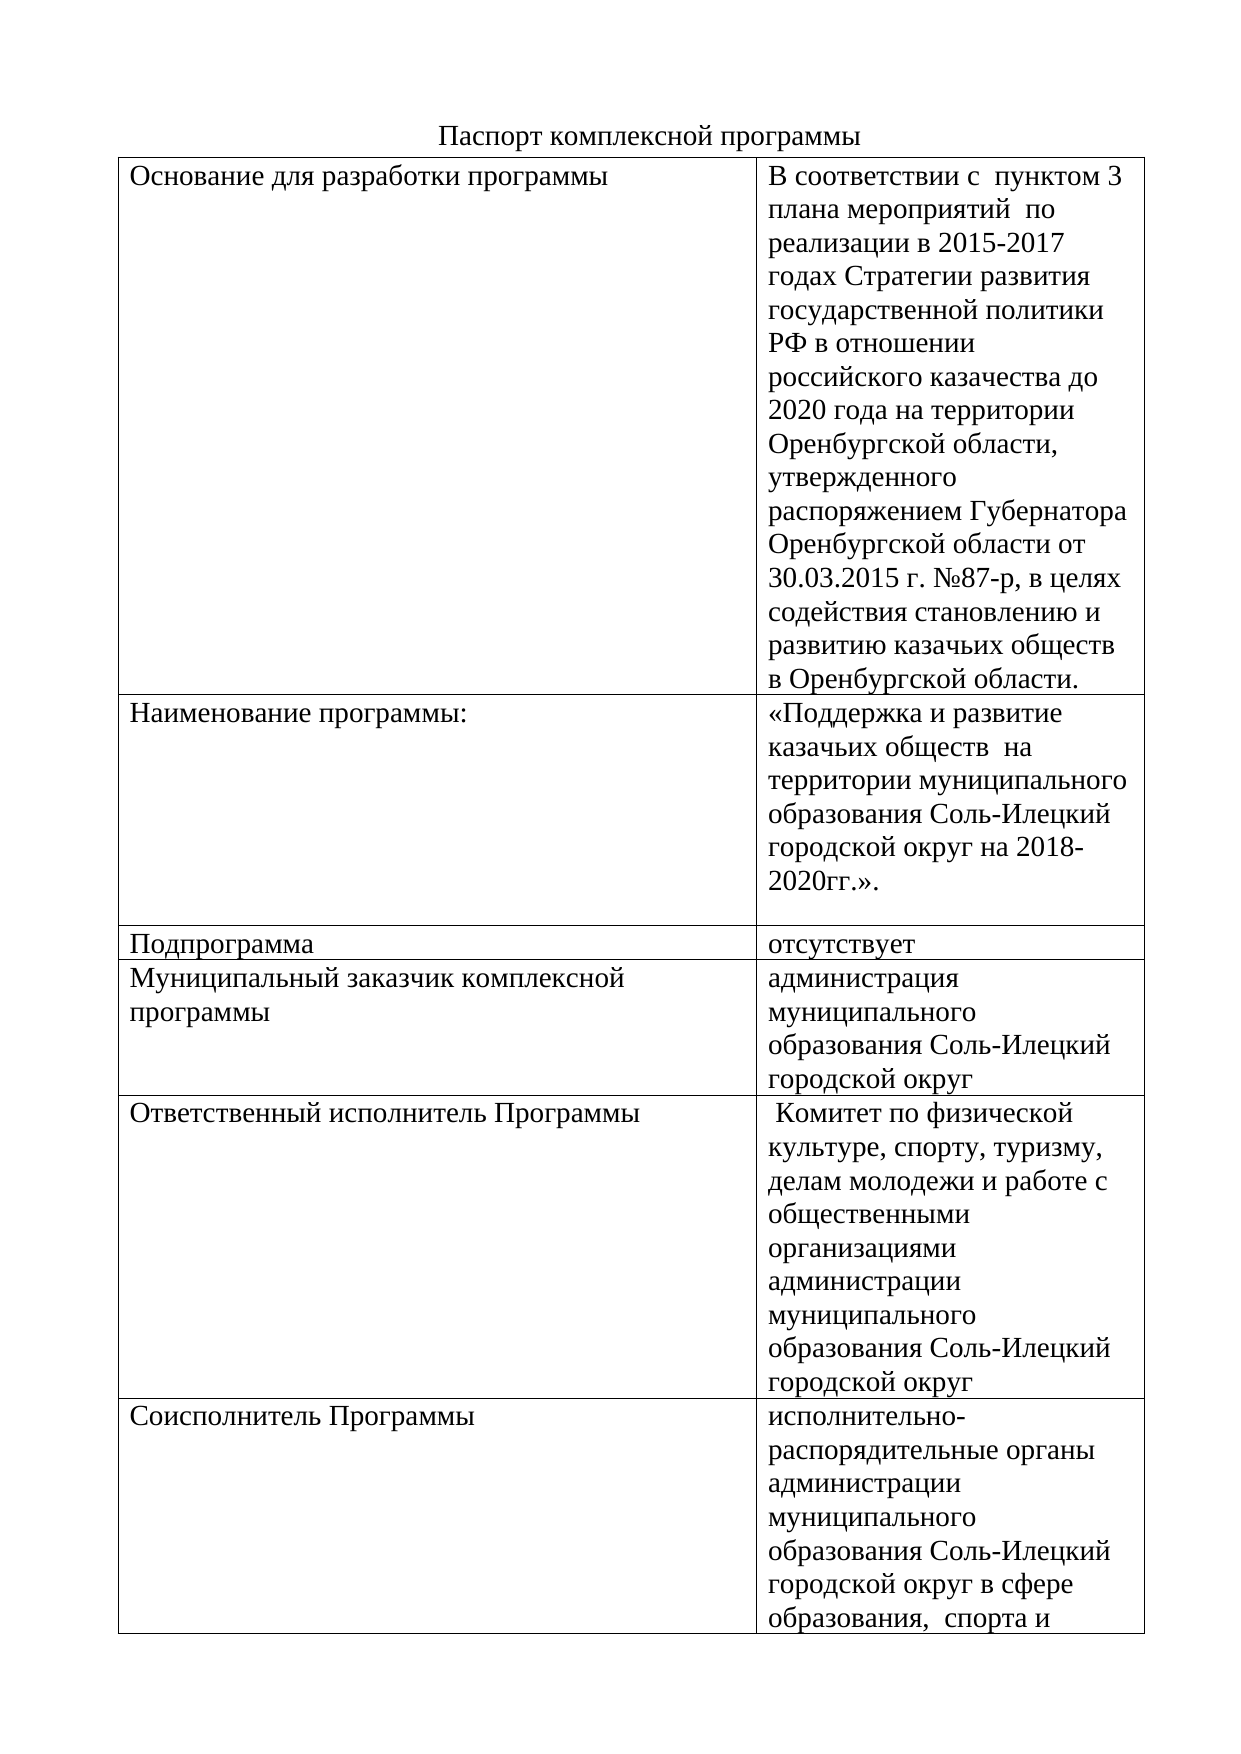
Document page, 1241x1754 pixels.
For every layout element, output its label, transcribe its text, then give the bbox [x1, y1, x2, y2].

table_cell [757, 1399, 1144, 1633]
table_cell Ответственный исполнитель Программы [119, 1096, 756, 1397]
table_cell Наименование программы: [119, 695, 756, 925]
table_header В соответствии с пунктом 3 плана мероприятий по реализации в 2015-2017 годах Стратегии развития государственной политики РФ в отношении российского казачества до 2020 года на территории Оренбургской области, утвержденного распоряжением Губернатора Оренбургской области от 30.03.2015 г. №87-р, в целях содействия становлению и развитию казачьих обществ в Оренбургской области. [757, 158, 1144, 694]
table_cell «Поддержка и развитие казачьих обществ на территории муниципального образования Соль-Илецкий городской округ на 2018-2020гг.». [757, 695, 1144, 925]
table_cell Подпрограмма [119, 926, 756, 959]
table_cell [119, 1399, 756, 1633]
table_header Основание для разработки программы [119, 158, 756, 694]
table_cell администрация муниципального образования Соль-Илецкий городской округ [757, 960, 1144, 1094]
table_cell Муниципальный заказчик комплексной программы [119, 960, 756, 1094]
table_cell отсутствует [757, 926, 1144, 959]
text Паспорт комплексной программы [118, 118, 1122, 152]
table_cell Комитет по физической культуре, спорту, туризму, делам молодежи и работе с общественными организациями администрации муниципального образования Соль-Илецкий городской округ [757, 1096, 1144, 1397]
